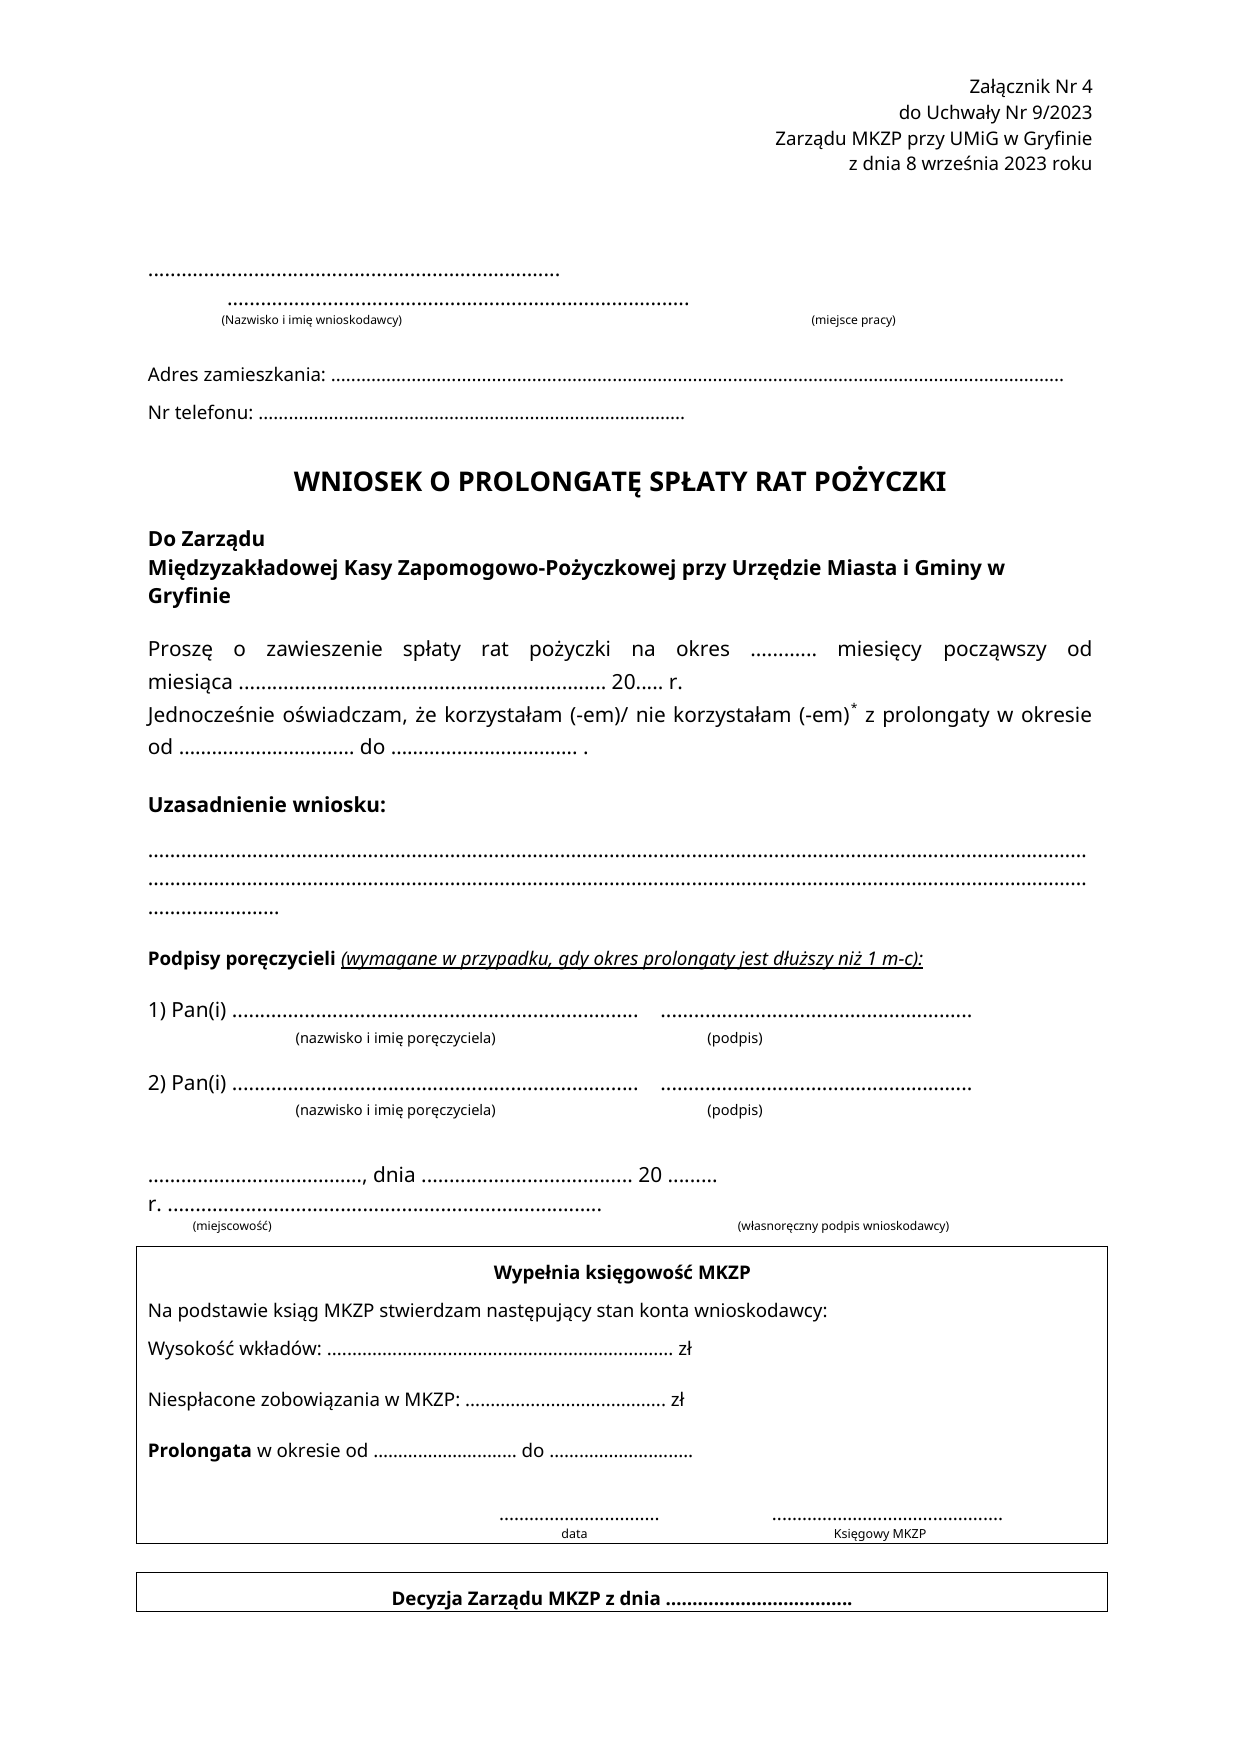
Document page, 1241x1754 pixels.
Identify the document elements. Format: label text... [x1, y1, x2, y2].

text Nr telefonu: ..................................................................................... [148, 399, 1092, 425]
text (Nazwisko i imię wnioskodawcy) (miejsce pracy) [148, 311, 1092, 340]
text 2) Pan(i) ......................................................................... ........................................................ [148, 1068, 1092, 1096]
text 1) Pan(i) ......................................................................... ........................................................ [148, 996, 1092, 1024]
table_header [137, 1573, 1107, 1611]
text WNIOSEK O PROLONGATĘ SPŁATY RAT POŻYCZKI [148, 462, 1092, 499]
text Uzasadnienie wniosku: [148, 790, 1092, 818]
text (nazwisko i imię poręczyciela) (podpis) [295, 1028, 1092, 1048]
text Do Zarządu [148, 524, 1092, 553]
text Proszę o zawieszenie spłaty rat pożyczki na okres ............ miesięcy począwszy od miesiąca .................................................................. 20..... r. [148, 634, 1092, 696]
text …………………………………, dnia ...................................... 20 ......... r. .............................................................................. [148, 1161, 1092, 1217]
text Międzyzakładowej Kasy Zapomogowo-Pożyczkowej przy Urzędzie Miasta i Gminy w Gryfinie [148, 553, 1092, 609]
table_header Wypełnia księgowość MKZP Na podstawie ksiąg MKZP stwierdzam następujący stan konta wnioskodawcy: Wysokość wkładów: ..................................................................... zł Niespłacone zobowiązania w MKZP: ........................................ zł Prolongata w okresie od …………………..…… do ……………..……...… ................................ .............................................. data Księgowy MKZP [137, 1247, 1107, 1543]
text .......................................................................... ................................................................................... [148, 254, 1092, 311]
text Jednocześnie oświadczam, że korzystałam (-em)/ nie korzystałam (-em)* z prolongaty w okresie od ………………..………… do ……………………………. . [148, 700, 1092, 761]
text (miejscowość) (własnoręczny podpis wnioskodawcy) [192, 1217, 1092, 1246]
text …………………………………………………………………………………………………………………………………………………………………………………………………………………………………………………………………………………………………………………………………… [148, 835, 1092, 920]
text Podpisy poręczycieli (wymagane w przypadku, gdy okres prolongaty jest dłuższy niż 1 m-c): [148, 945, 1092, 971]
text Adres zamieszkania: .................................................................................................................................................. [148, 361, 1092, 386]
text (nazwisko i imię poręczyciela) (podpis) [295, 1100, 1092, 1120]
